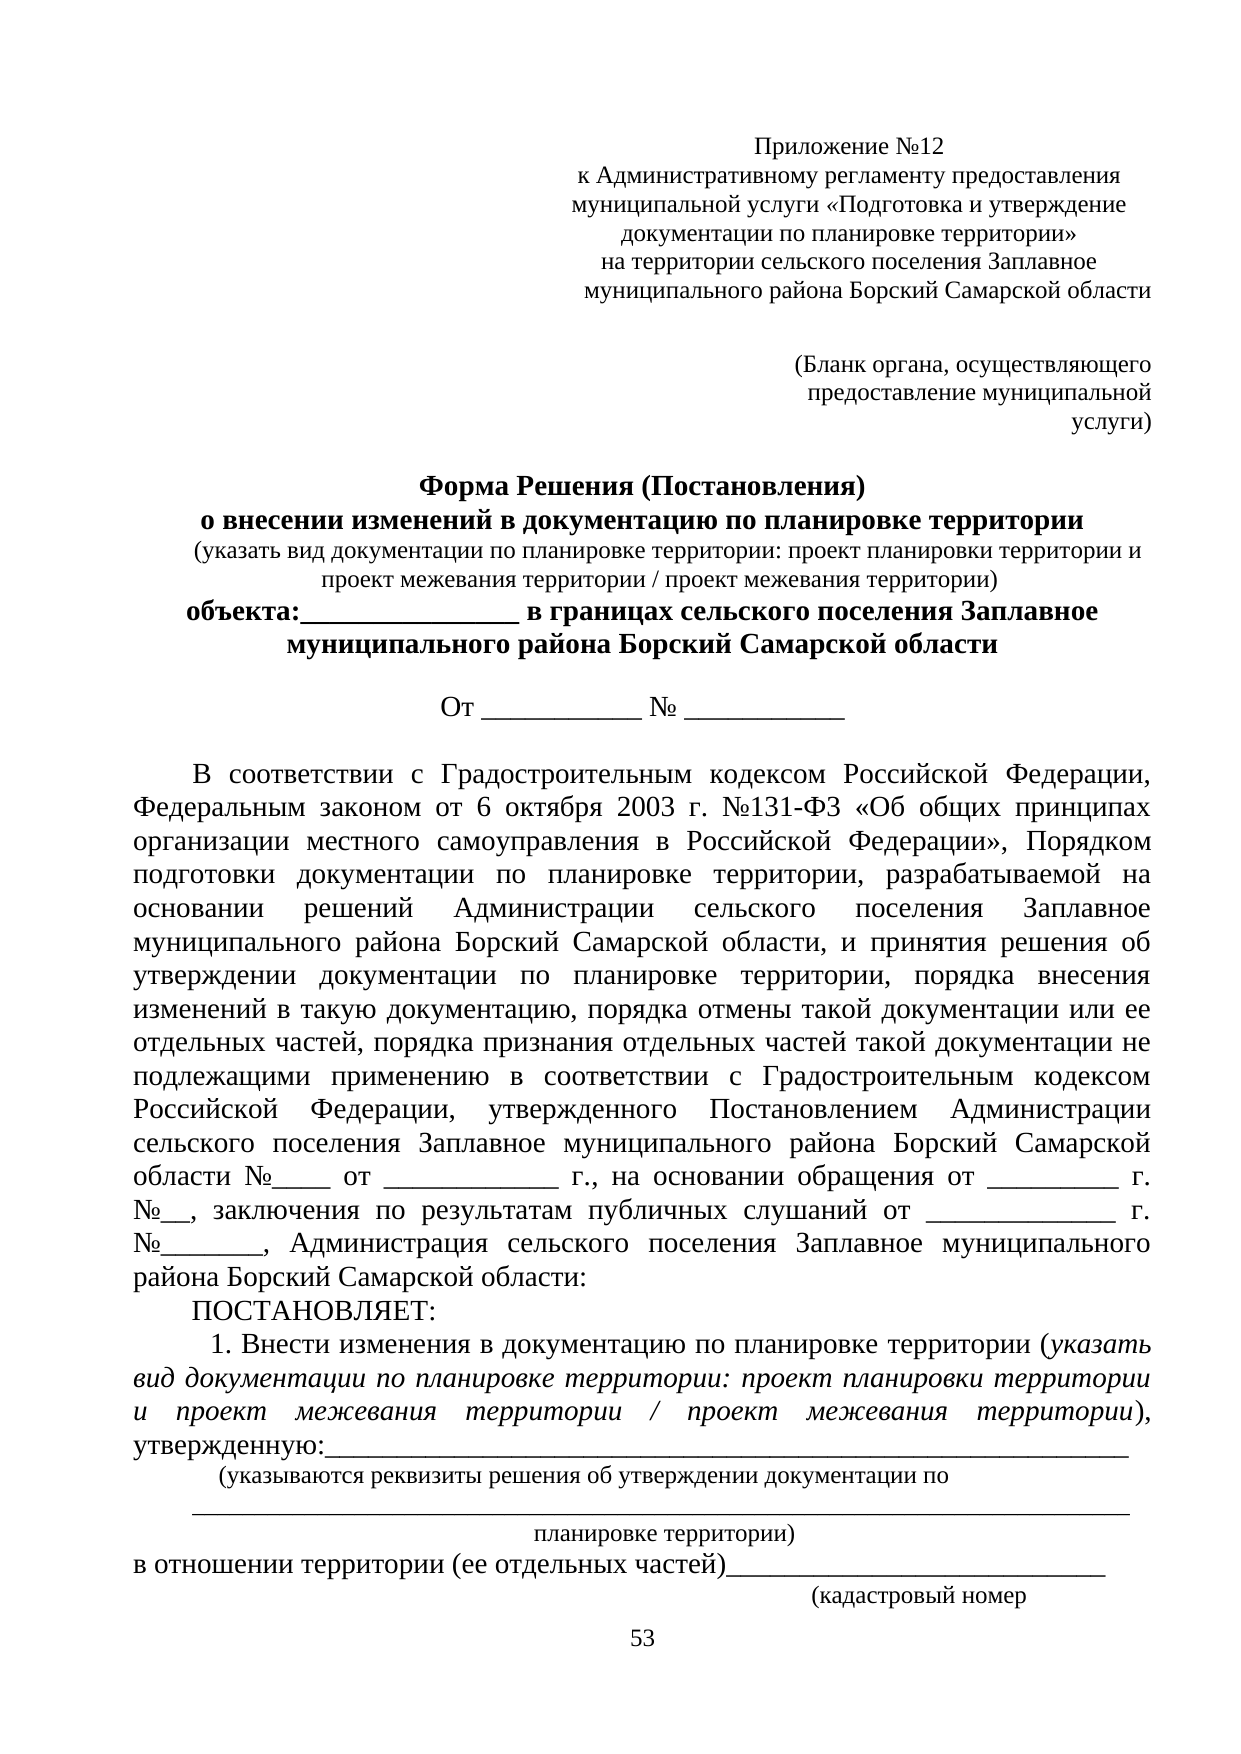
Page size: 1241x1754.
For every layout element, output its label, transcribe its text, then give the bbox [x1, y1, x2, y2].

text (кадастровый номер [811, 1580, 1152, 1609]
text (Бланк органа, осуществляющего предоставление муниципальной услуги) [757, 349, 1152, 435]
text ___________________________________________________________________________ [192, 1489, 1137, 1518]
text муниципального района Борский Самарской области [133, 275, 1152, 304]
text Приложение №12 [546, 131, 1152, 160]
text 1. Внести изменения в документацию по планировке территории (указать вид документации по планировке территории: проект планировки территории и проект межевания территории / проект межевания территории), утвержденную: [133, 1326, 1152, 1460]
text к Административному регламенту предоставления [546, 160, 1152, 189]
text ПОСТАНОВЛЯЕТ: [133, 1293, 1152, 1326]
text В соответствии с Градостроительным кодексом Российской Федерации, Федеральным законом от 6 октября 2003 г. №131-Ф3 «Об общих принципах организации местного самоуправления в Российской Федерации», Порядком подготовки документации по планировке территории, разрабатываемой на основании решений Администрации сельского поселения Заплавное муниципального района Борский Самарской области, и принятия решения об утверждении документации по планировке территории, порядка внесения изменений в такую документацию, порядка отмены такой документации или ее отдельных частей, порядка признания отдельных частей такой документации не подлежащими применению в соответствии с Градостроительным кодексом Российской Федерации, утвержденного Постановлением Администрации сельского поселения Заплавное муниципального района Борский Самарской области №____ от ____________ г., на основании обращения от _________ г. №__, заключения по результатам публичных слушаний от _____________ г. №_______, Администрация сельского поселения Заплавное муниципального района Борский Самарской области: [133, 756, 1152, 1293]
text Форма Решения (Постановления) [133, 468, 1152, 502]
text о внесении изменений в документацию по планировке территории [133, 502, 1152, 536]
text планировке территории) [192, 1518, 1137, 1547]
text (указать вид документации по планировке территории: проект планировки территории и проект межевания территории / проект межевания территории) [168, 536, 1152, 593]
text (указываются реквизиты решения об утверждении документации по [192, 1460, 976, 1489]
text в отношении территории (ее отдельных частей)__________________________ [133, 1547, 1152, 1580]
text муниципальной услуги «Подготовка и утверждение [546, 189, 1152, 218]
text От ___________ № ___________ [133, 689, 1152, 722]
text объекта:_______________ в границах сельского поселения Заплавное муниципального района Борский Самарской области [133, 593, 1152, 660]
text документации по планировке территории» [546, 218, 1152, 246]
text на территории сельского поселения Заплавное [546, 246, 1152, 275]
